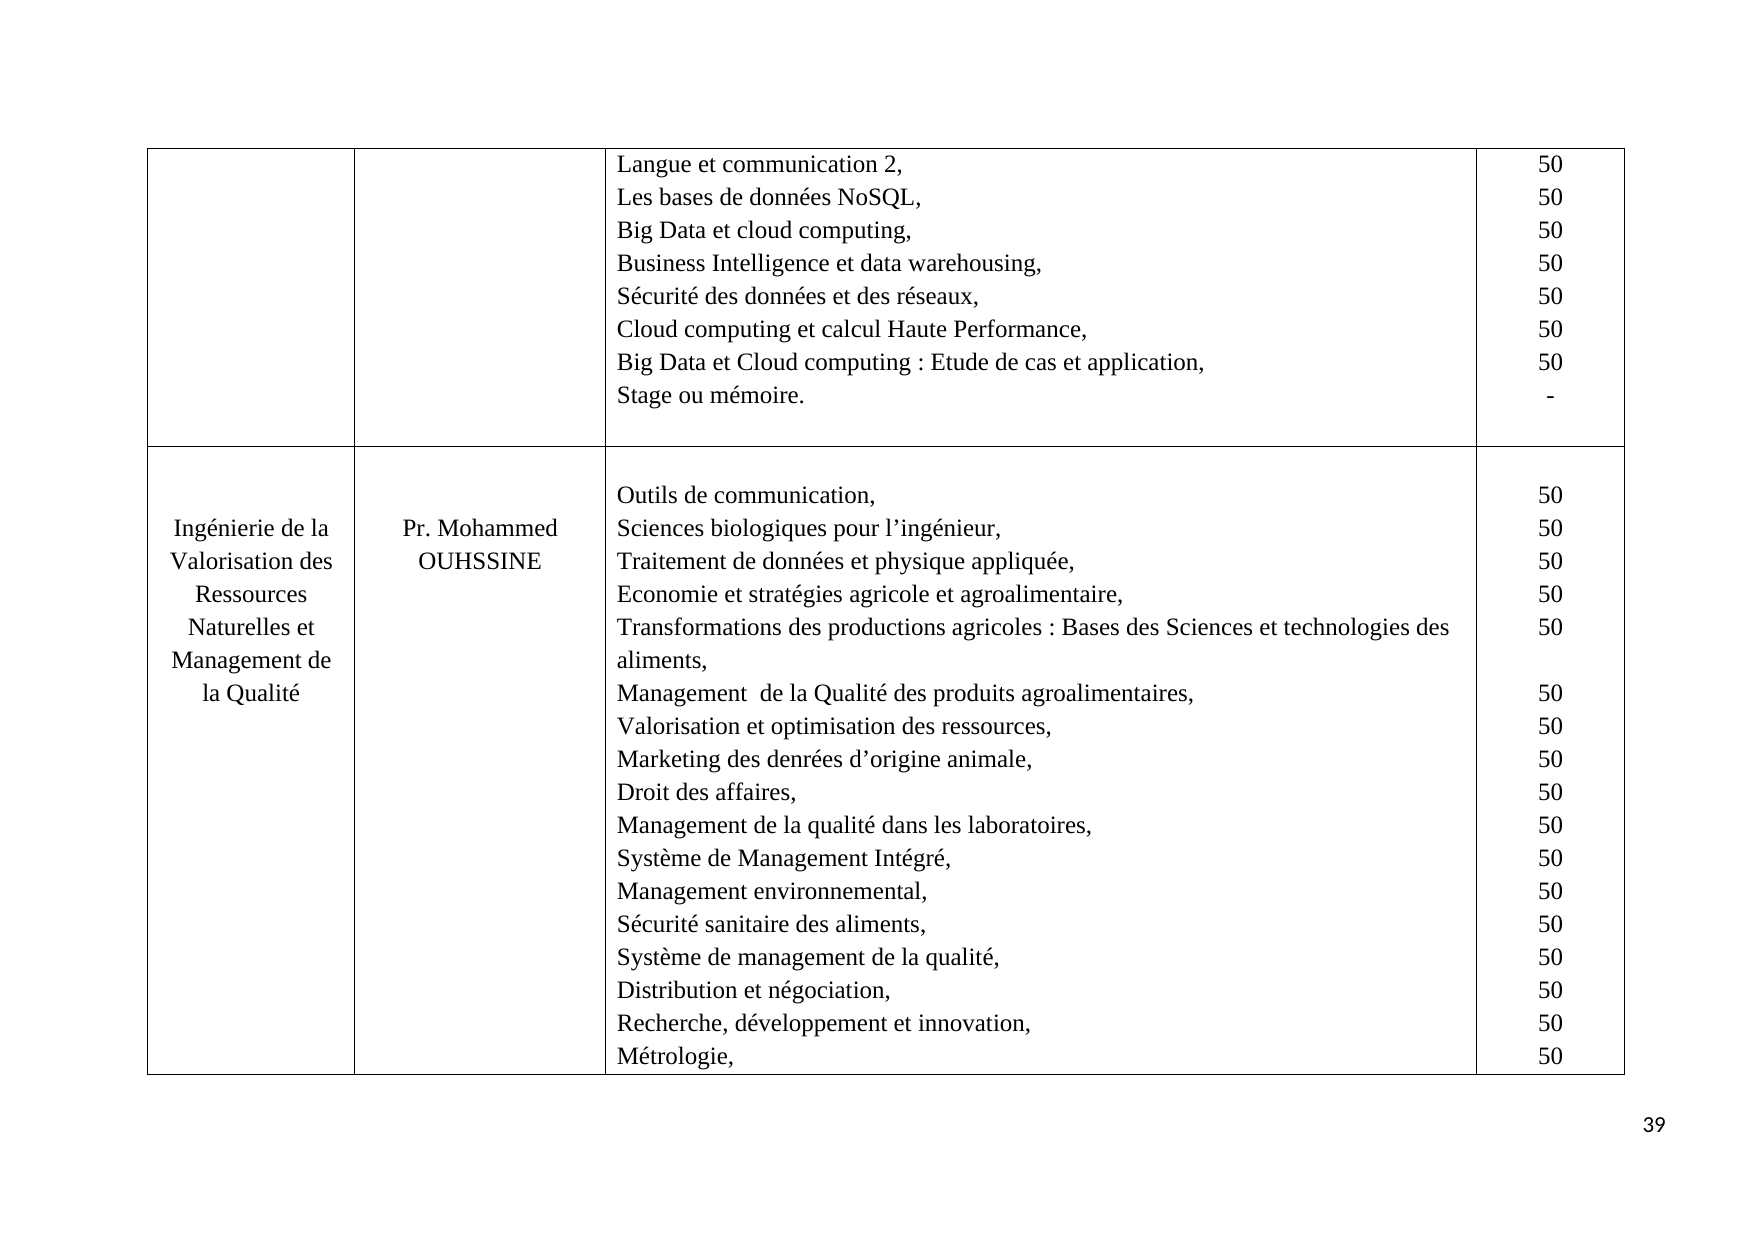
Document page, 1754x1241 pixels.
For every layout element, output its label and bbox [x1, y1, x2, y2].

table_cell [355, 149, 605, 446]
table_cell [355, 447, 605, 1074]
table_cell [148, 149, 354, 446]
table_cell [1477, 447, 1624, 1074]
table_cell [1477, 149, 1624, 446]
table_cell [148, 447, 354, 1074]
table_cell [606, 447, 1476, 1074]
table_cell [606, 149, 1476, 446]
